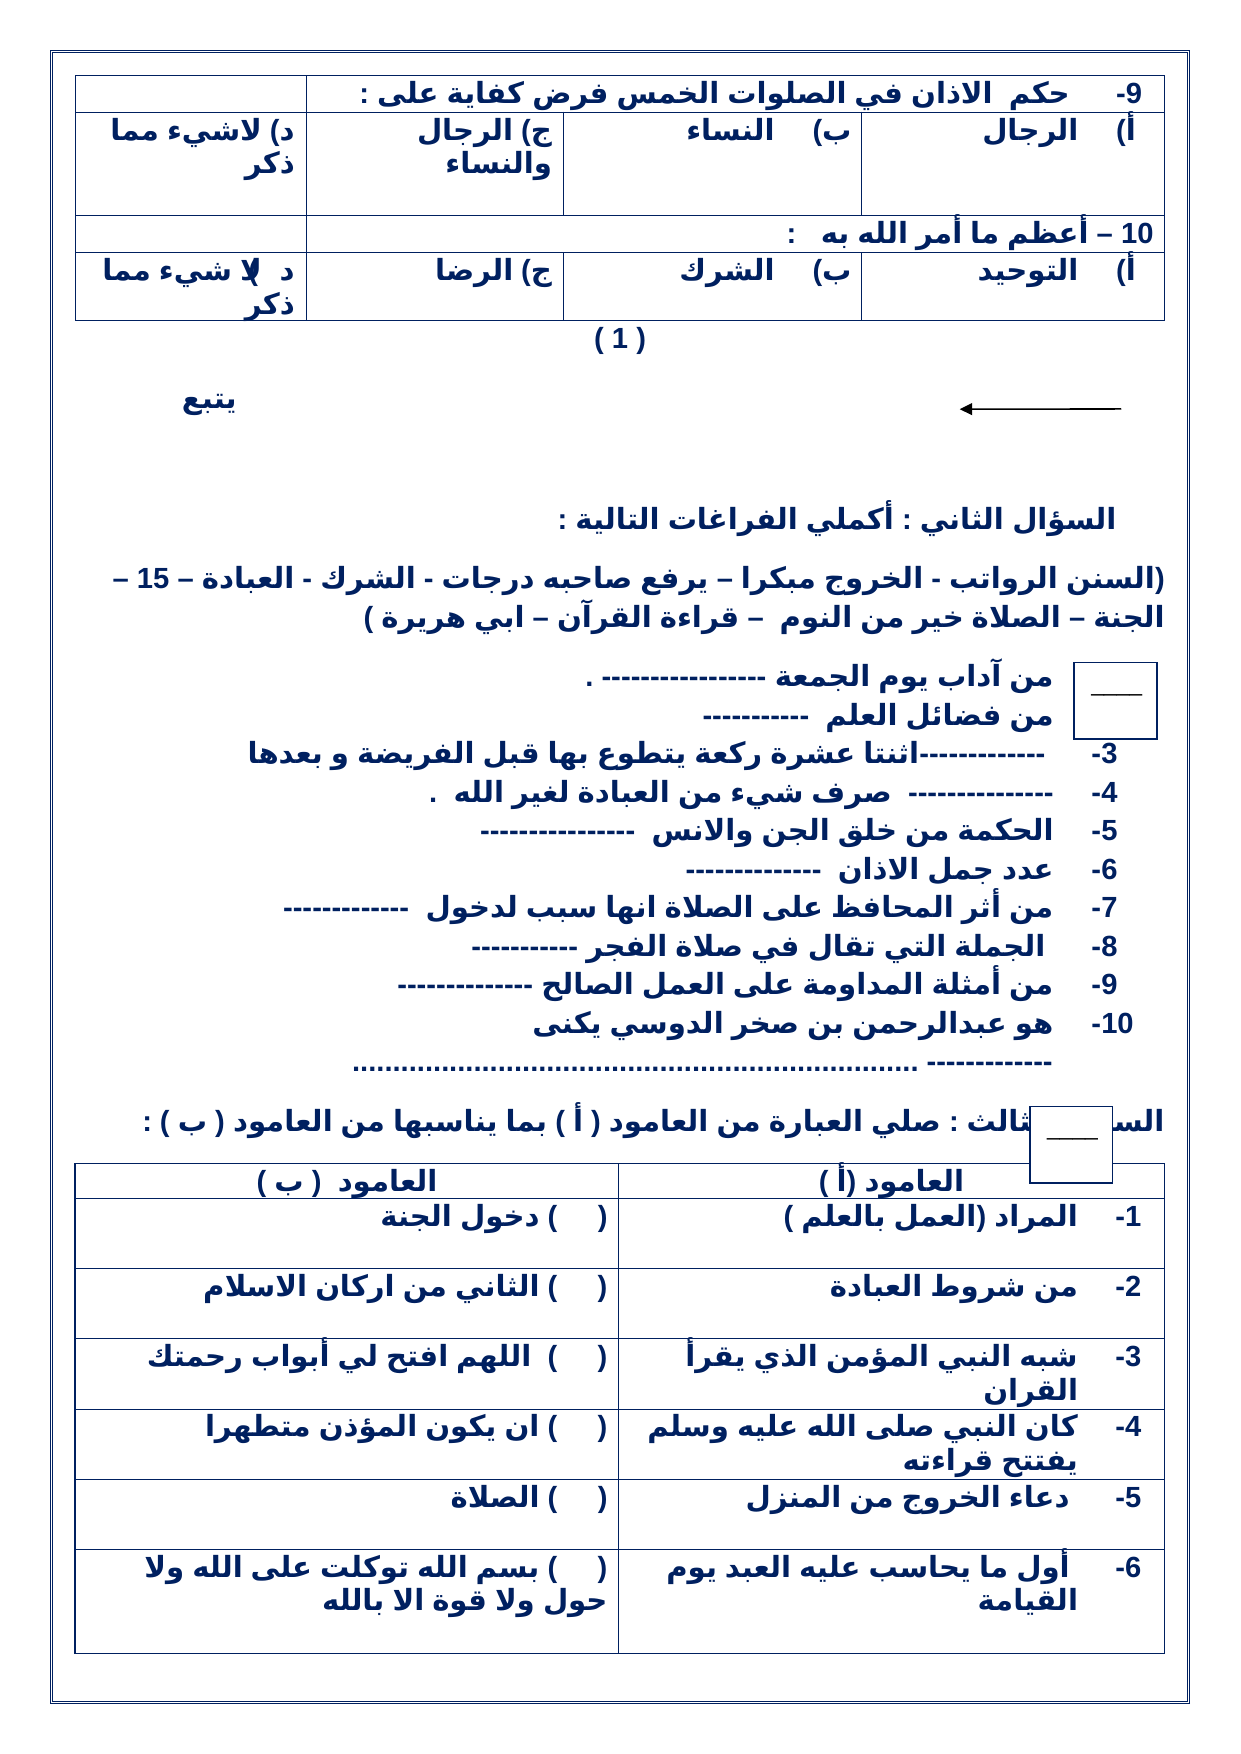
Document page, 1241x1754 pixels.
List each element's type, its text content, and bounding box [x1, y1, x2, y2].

table_cell النساء [564, 113, 861, 215]
table_cell ( ) الصلاة [76, 1480, 618, 1549]
table_cell الرجال [862, 113, 1164, 215]
list من أثر المحافظ على الصلاة انها سبب لدخول ------------- [75, 890, 1091, 924]
table_cell دعاء الخروج من المنزل [619, 1480, 1164, 1549]
table_cell الشرك [564, 253, 861, 320]
table_cell ( ) ان يكون المؤذن متطهرا [76, 1410, 618, 1479]
table_cell التوحيد [862, 253, 1164, 320]
text (السنن الرواتب - الخروج مبكرا – يرفع صاحبه درجات - الشرك - العبادة – 15 – الجنة – الصلاة خير من النوم – قراءة القرآن – ابي هريرة ) [75, 561, 1165, 633]
table_cell ( ) دخول الجنة [76, 1199, 618, 1268]
table_cell كان النبي صلى الله عليه وسلم يفتتح قراءته [619, 1410, 1164, 1479]
table_cell ( ) الثاني من اركان الاسلام [76, 1269, 618, 1338]
table_cell المراد (العمل بالعلم ) [619, 1199, 1164, 1268]
text السؤال الثاني : أكملي الفراغات التالية : [75, 502, 1165, 535]
table_cell ج) الرجال والنساء [307, 113, 563, 215]
table_cell شبه النبي المؤمن الذي يقرأ القران [619, 1339, 1164, 1408]
table_cell أول ما يحاسب عليه العبد يوم القيامة [619, 1550, 1164, 1653]
table_cell [76, 76, 306, 112]
list من أمثلة المداومة على العمل الصالح -------------- [75, 967, 1091, 1001]
list من آداب يوم الجمعة ----------------- . [75, 659, 1091, 693]
list -------------اثنتا عشرة ركعة يتطوع بها قبل الفريضة و بعدها [75, 736, 1091, 770]
table_cell د) لا شيء مما ذكر [76, 253, 306, 320]
text ( 1 ) [75, 321, 1165, 355]
table_cell ( ) بسم الله توكلت على الله ولا حول ولا قوة الا بالله [76, 1550, 618, 1653]
table_cell 10 – أعظم ما أمر الله به : [307, 216, 1164, 252]
table_cell [76, 216, 306, 252]
list عدد جمل الاذان -------------- [75, 852, 1091, 885]
list الجملة التي تقال في صلاة الفجر ----------- [75, 929, 1091, 962]
table_cell من شروط العبادة [619, 1269, 1164, 1338]
table_cell ( ) اللهم افتح لي أبواب رحمتك [76, 1339, 618, 1408]
list هو عبدالرحمن بن صخر الدوسي يكنى ------------- ...................................................................... [75, 1006, 1091, 1078]
table_cell د) لاشيء مما ذكر [76, 113, 306, 215]
list الحكمة من خلق الجن والانس ---------------- [75, 813, 1091, 847]
table_header العامود ( ب ) [76, 1164, 618, 1198]
list من فضائل العلم ----------- [75, 698, 1073, 731]
table_header العامود (أ ) [619, 1164, 1164, 1198]
table_cell ج) الرضا [307, 253, 563, 320]
text يتبع [75, 381, 619, 414]
table_cell حكم الاذان في الصلوات الخمس فرض كفاية على : [307, 76, 1164, 112]
list --------------- صرف شيء من العبادة لغير الله . [75, 775, 1091, 808]
text السؤال الثالث : صلي العبارة من العامود ( أ ) بما يناسبها من العامود ( ب ) : [75, 1104, 1165, 1137]
